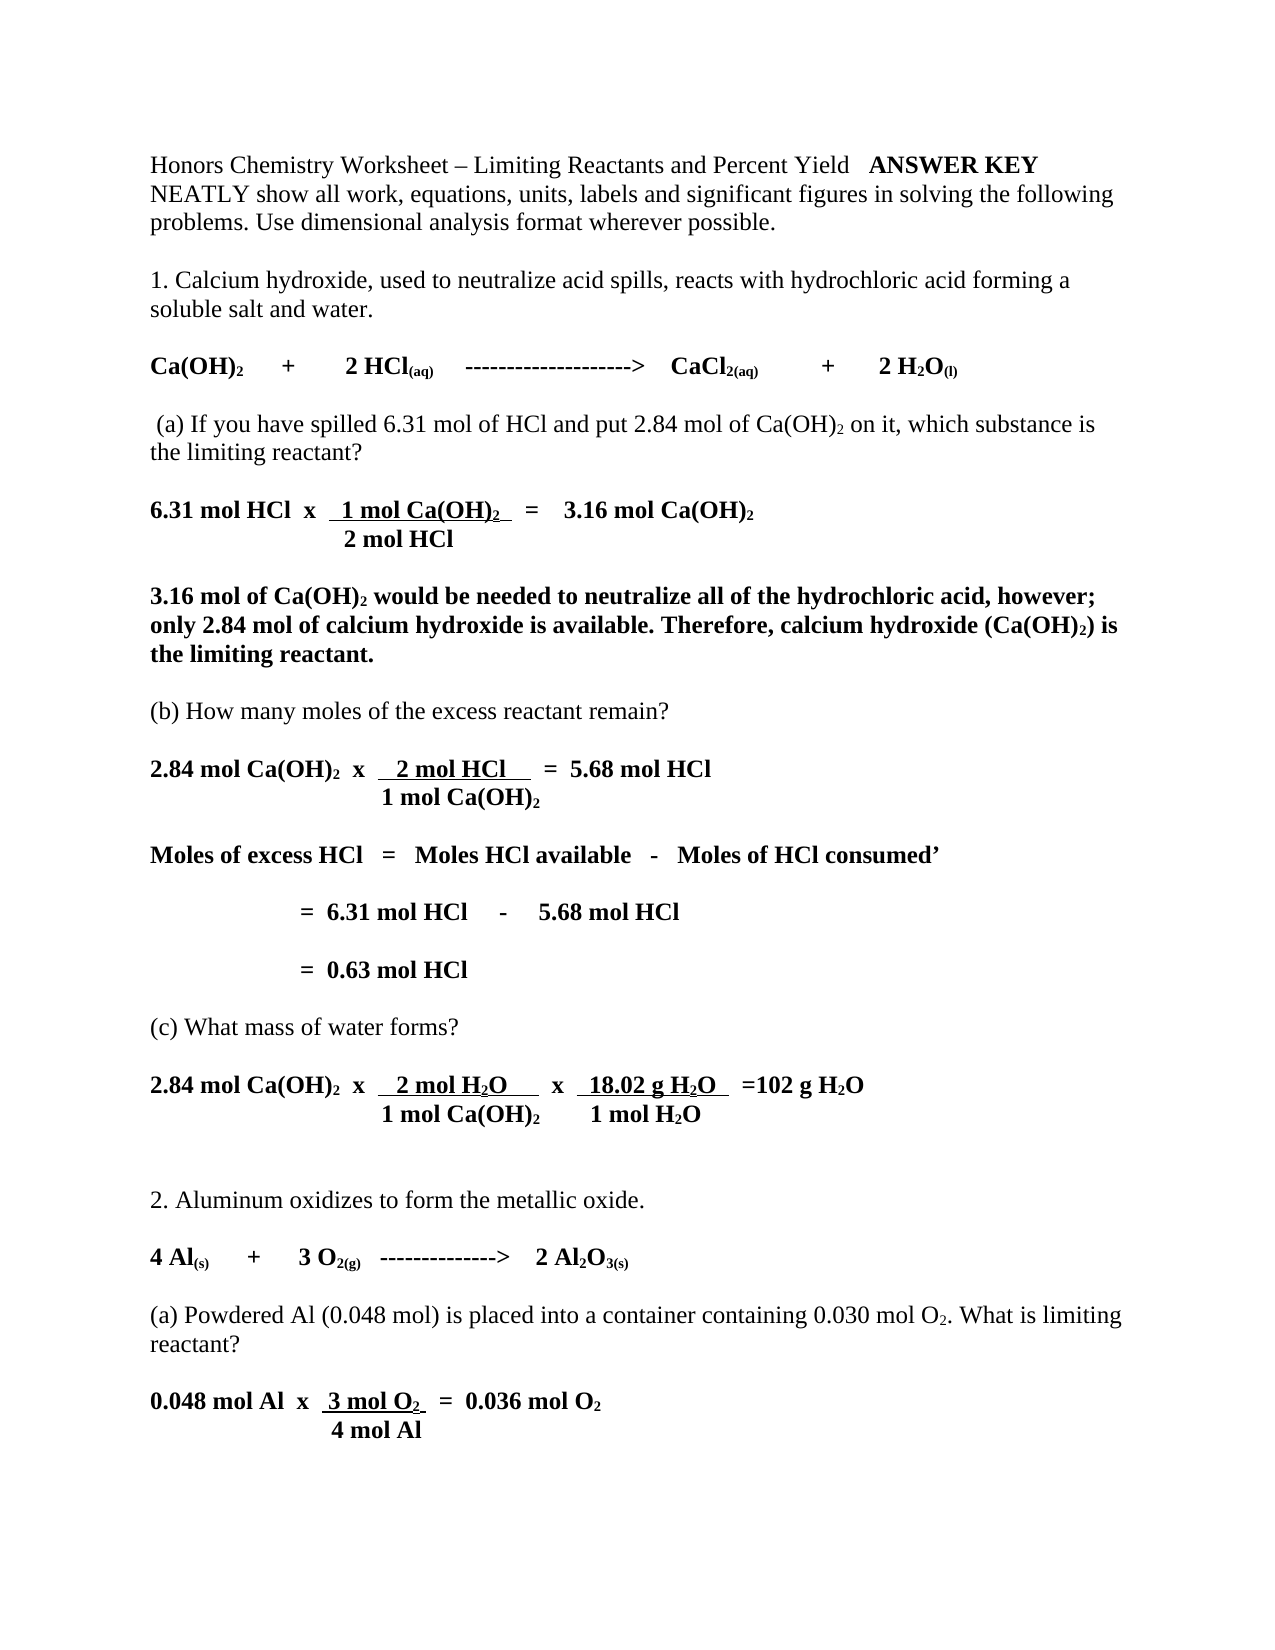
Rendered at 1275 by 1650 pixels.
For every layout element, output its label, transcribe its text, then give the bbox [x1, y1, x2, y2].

text 2 mol HCl [150, 524, 1125, 552]
text 6.31 mol HCl x 1 mol Ca(OH)2 = 3.16 mol Ca(OH)2 [150, 495, 1125, 524]
text (b) How many moles of the excess reactant remain? [150, 696, 1125, 725]
text (a) Powdered Al (0.048 mol) is placed into a container containing 0.030 mol O2. What is limiting reactant? [150, 1300, 1125, 1357]
text NEATLY show all work, equations, units, labels and significant figures in solving the following problems. Use dimensional analysis format wherever possible. [150, 179, 1125, 236]
text 1 mol Ca(OH)2 [150, 782, 1125, 811]
text Ca(OH)2 + 2 HCl(aq) --------------------> CaCl2(aq) + 2 H2O(l) [150, 351, 1125, 380]
text = 0.63 mol HCl [150, 955, 1125, 984]
text (a) If you have spilled 6.31 mol of HCl and put 2.84 mol of Ca(OH)2 on it, which substance is the limiting reactant? [150, 409, 1125, 466]
text 1 mol Ca(OH)2 1 mol H2O [150, 1099, 1125, 1127]
text 1. Calcium hydroxide, used to neutralize acid spills, reacts with hydrochloric acid forming a soluble salt and water. [150, 265, 1125, 322]
text 3.16 mol of Ca(OH)2 would be needed to neutralize all of the hydrochloric acid, however; only 2.84 mol of calcium hydroxide is available. Therefore, calcium hydroxide (Ca(OH)2) is the limiting reactant. [150, 581, 1125, 667]
text 2.84 mol Ca(OH)2 x 2 mol HCl = 5.68 mol HCl [150, 754, 1125, 782]
text Moles of excess HCl = Moles HCl available - Moles of HCl consumed’ [150, 840, 1125, 869]
text (c) What mass of water forms? [150, 1012, 1125, 1041]
text 4 mol Al [150, 1415, 1125, 1444]
text Honors Chemistry Worksheet – Limiting Reactants and Percent Yield ANSWER KEY [150, 150, 1125, 179]
text = 6.31 mol HCl - 5.68 mol HCl [150, 897, 1125, 926]
text 0.048 mol Al x 3 mol O2 = 0.036 mol O2 [150, 1386, 1125, 1415]
text 2.84 mol Ca(OH)2 x 2 mol H2O x 18.02 g H2O =102 g H2O [150, 1070, 1125, 1099]
text 2. Aluminum oxidizes to form the metallic oxide. [150, 1185, 1125, 1214]
text 4 Al(s) + 3 O2(g) --------------> 2 Al2O3(s) [150, 1242, 1125, 1271]
